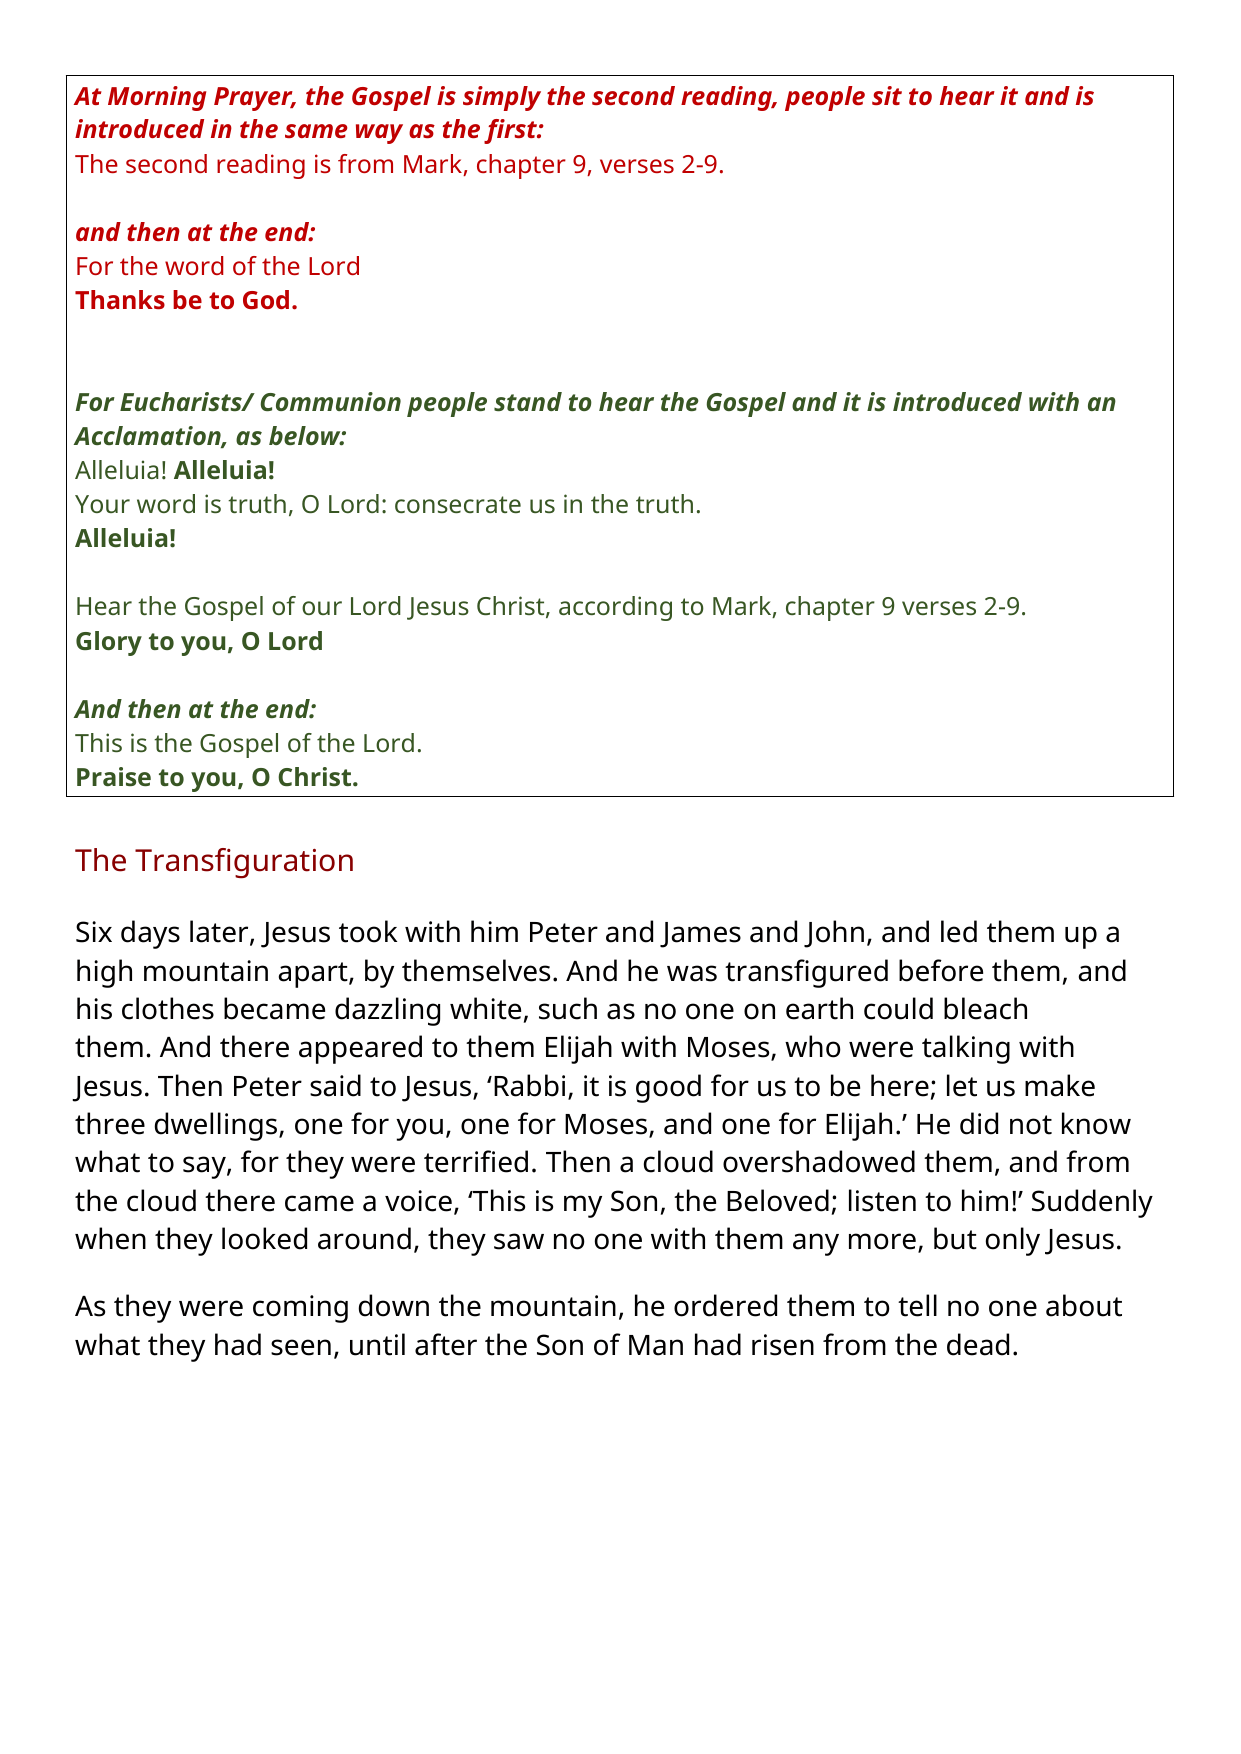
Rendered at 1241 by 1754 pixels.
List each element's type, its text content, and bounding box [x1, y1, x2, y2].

text Praise to you, O Christ. [67, 756, 1173, 796]
subtitle The Transfiguration [75, 839, 1165, 880]
text This is the Gospel of the Lord. [75, 725, 1165, 756]
text As they were coming down the mountain, he ordered them to tell no one about what they had seen, until after the Son of Man had risen from the dead. [75, 1287, 1165, 1363]
text For Eucharists/ Communion people stand to hear the Gospel and it is introduced with an Acclamation, as below: [75, 385, 1165, 453]
text The second reading is from Mark, chapter 9, verses 2-9. [75, 146, 1165, 180]
text Six days later, Jesus took with him Peter and James and John, and led them up a high mountain apart, by themselves. And he was transfigured before them, and his clothes became dazzling white, such as no one on earth could bleach them. And there appeared to them Elijah with Moses, who were talking with Jesus. Then Peter said to Jesus, ‘Rabbi, it is good for us to be here; let us make three dwellings, one for you, one for Moses, and one for Elijah.’ He did not know what to say, for they were terrified. Then a cloud overshadowed them, and from the cloud there came a voice, ‘This is my Son, the Beloved; listen to him!’ Suddenly when they looked around, they saw no one with them any more, but only Jesus. [75, 913, 1165, 1258]
text Hear the Gospel of our Lord Jesus Christ, according to Mark, chapter 9 verses 2-9. [75, 589, 1165, 623]
text Alleluia! [75, 521, 1165, 555]
text At Morning Prayer, the Gospel is simply the second reading, people sit to hear it and is introduced in the same way as the first: [67, 76, 1173, 146]
text For the word of the Lord [75, 248, 1165, 282]
text Glory to you, O Lord [75, 623, 1165, 657]
text and then at the end: [75, 214, 1165, 248]
text Your word is truth, O Lord: consecrate us in the truth. [75, 487, 1165, 521]
text Alleluia! Alleluia! [75, 453, 1165, 487]
text And then at the end: [75, 691, 1165, 725]
text Thanks be to God. [75, 282, 1165, 317]
